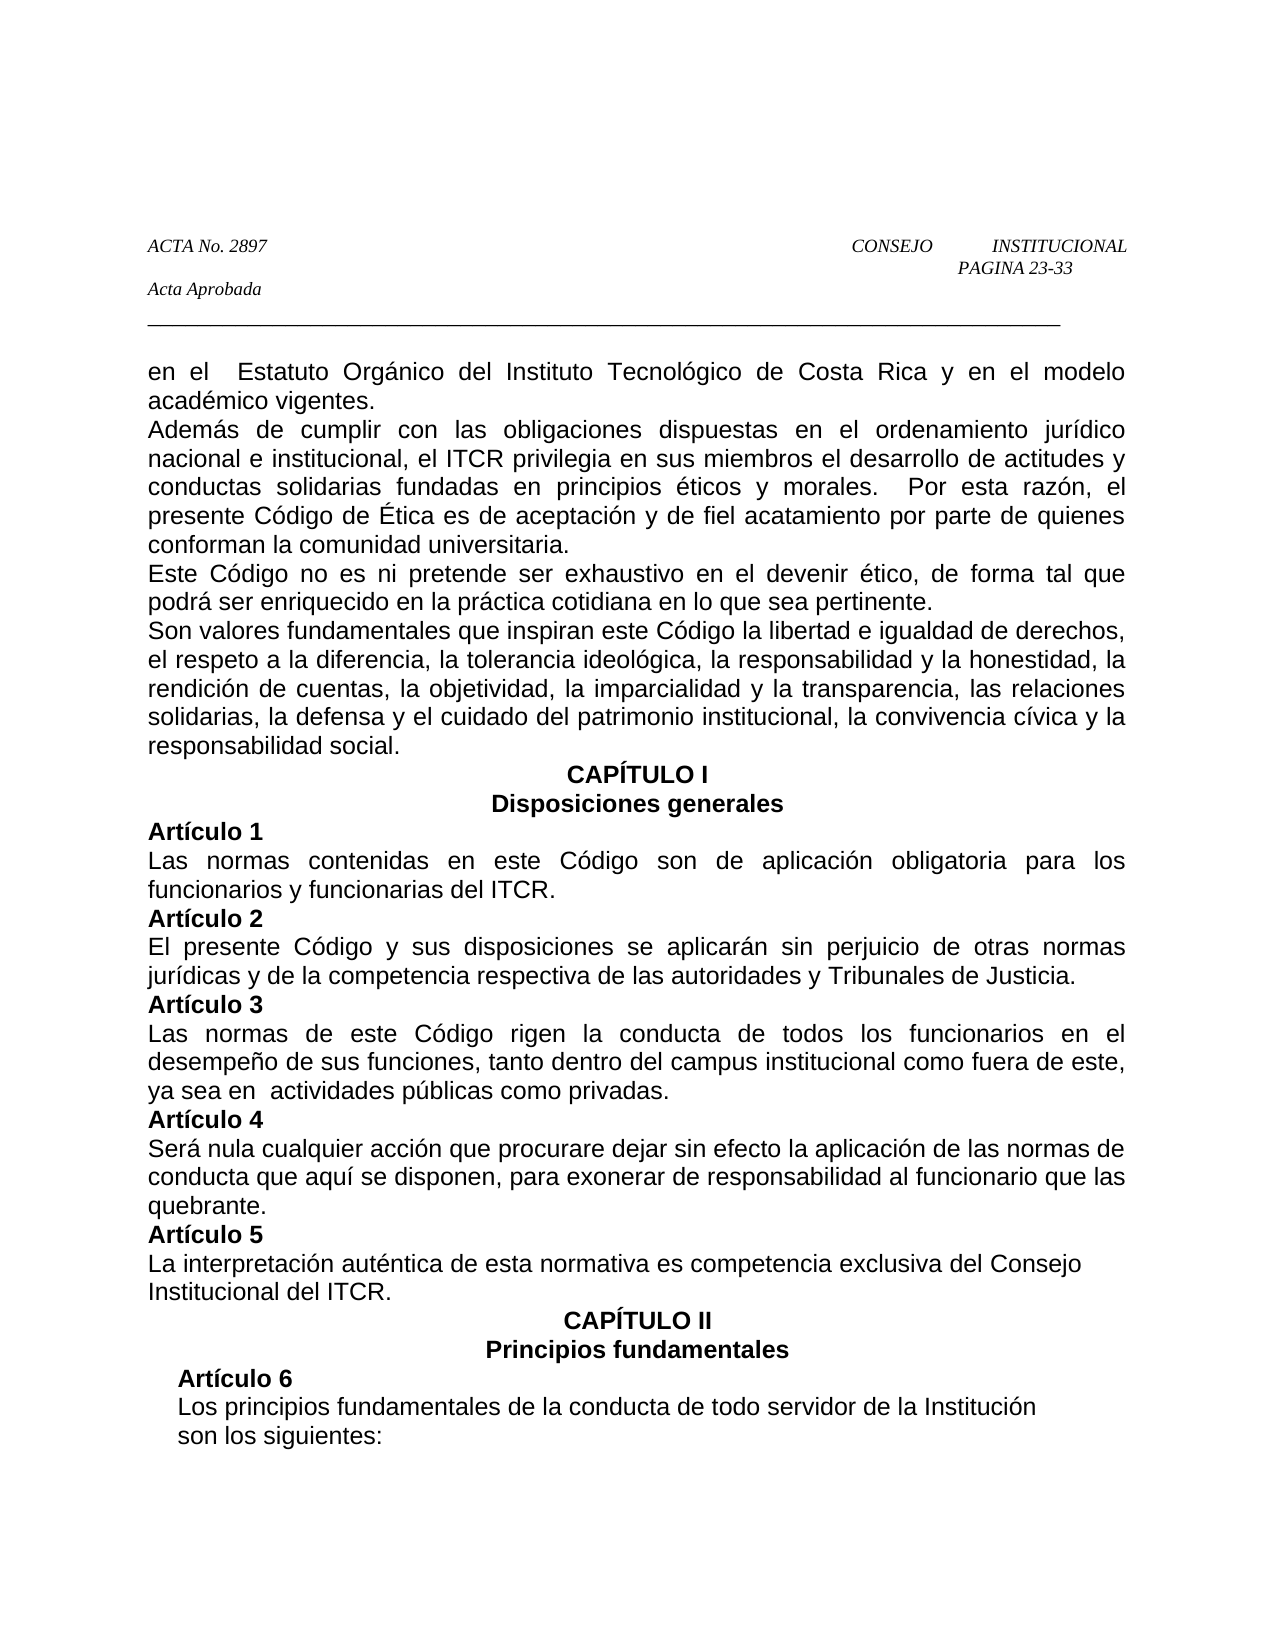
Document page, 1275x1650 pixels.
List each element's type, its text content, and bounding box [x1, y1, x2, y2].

text Artículo 2 [148, 903, 1127, 932]
text CAPÍTULO II [148, 1306, 1127, 1335]
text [148, 357, 1127, 415]
text Son valores fundamentales que inspiran este Código la libertad e igualdad de derechos, el respeto a la diferencia, la tolerancia ideológica, la responsabilidad y la honestidad, la rendición de cuentas, la objetividad, la imparcialidad y la transparencia, las relaciones solidarias, la defensa y el cuidado del patrimonio institucional, la convivencia cívica y la responsabilidad social. [148, 616, 1127, 760]
text La interpretación auténtica de esta normativa es competencia exclusiva del Consejo Institucional del ITCR. [148, 1248, 1084, 1306]
text Artículo 5 [148, 1220, 1127, 1248]
text Artículo 4 [148, 1105, 1127, 1133]
text Las normas de este Código rigen la conducta de todos los funcionarios en el desempeño de sus funciones, tanto dentro del campus institucional como fuera de este, ya sea en actividades públicas como privadas. [148, 1018, 1127, 1105]
text Los principios fundamentales de la conducta de todo servidor de la Institución son los siguientes: [177, 1392, 1084, 1450]
text Artículo 3 [148, 990, 1127, 1018]
text El presente Código y sus disposiciones se aplicarán sin perjuicio de otras normas jurídicas y de la competencia respectiva de las autoridades y Tribunales de Justicia. [148, 932, 1127, 990]
text CAPÍTULO I [148, 760, 1127, 788]
text Además de cumplir con las obligaciones dispuestas en el ordenamiento jurídico nacional e institucional, el ITCR privilegia en sus miembros el desarrollo de actitudes y conductas solidarias fundadas en principios éticos y morales. Por esta razón, el presente Código de Ética es de aceptación y de fiel acatamiento por parte de quienes conforman la comunidad universitaria. [148, 415, 1127, 558]
text Este Código no es ni pretende ser exhaustivo en el devenir ético, de forma tal que podrá ser enriquecido en la práctica cotidiana en lo que sea pertinente. [148, 558, 1127, 616]
text Disposiciones generales [148, 788, 1127, 817]
text Artículo 1 [148, 817, 1127, 846]
text Las normas contenidas en este Código son de aplicación obligatoria para los funcionarios y funcionarias del ITCR. [148, 846, 1127, 903]
text Principios fundamentales [148, 1335, 1127, 1363]
text Será nula cualquier acción que procurare dejar sin efecto la aplicación de las normas de conducta que aquí se disponen, para exonerar de responsabilidad al funcionario que las quebrante. [148, 1133, 1127, 1220]
text Artículo 6 [177, 1363, 1084, 1392]
